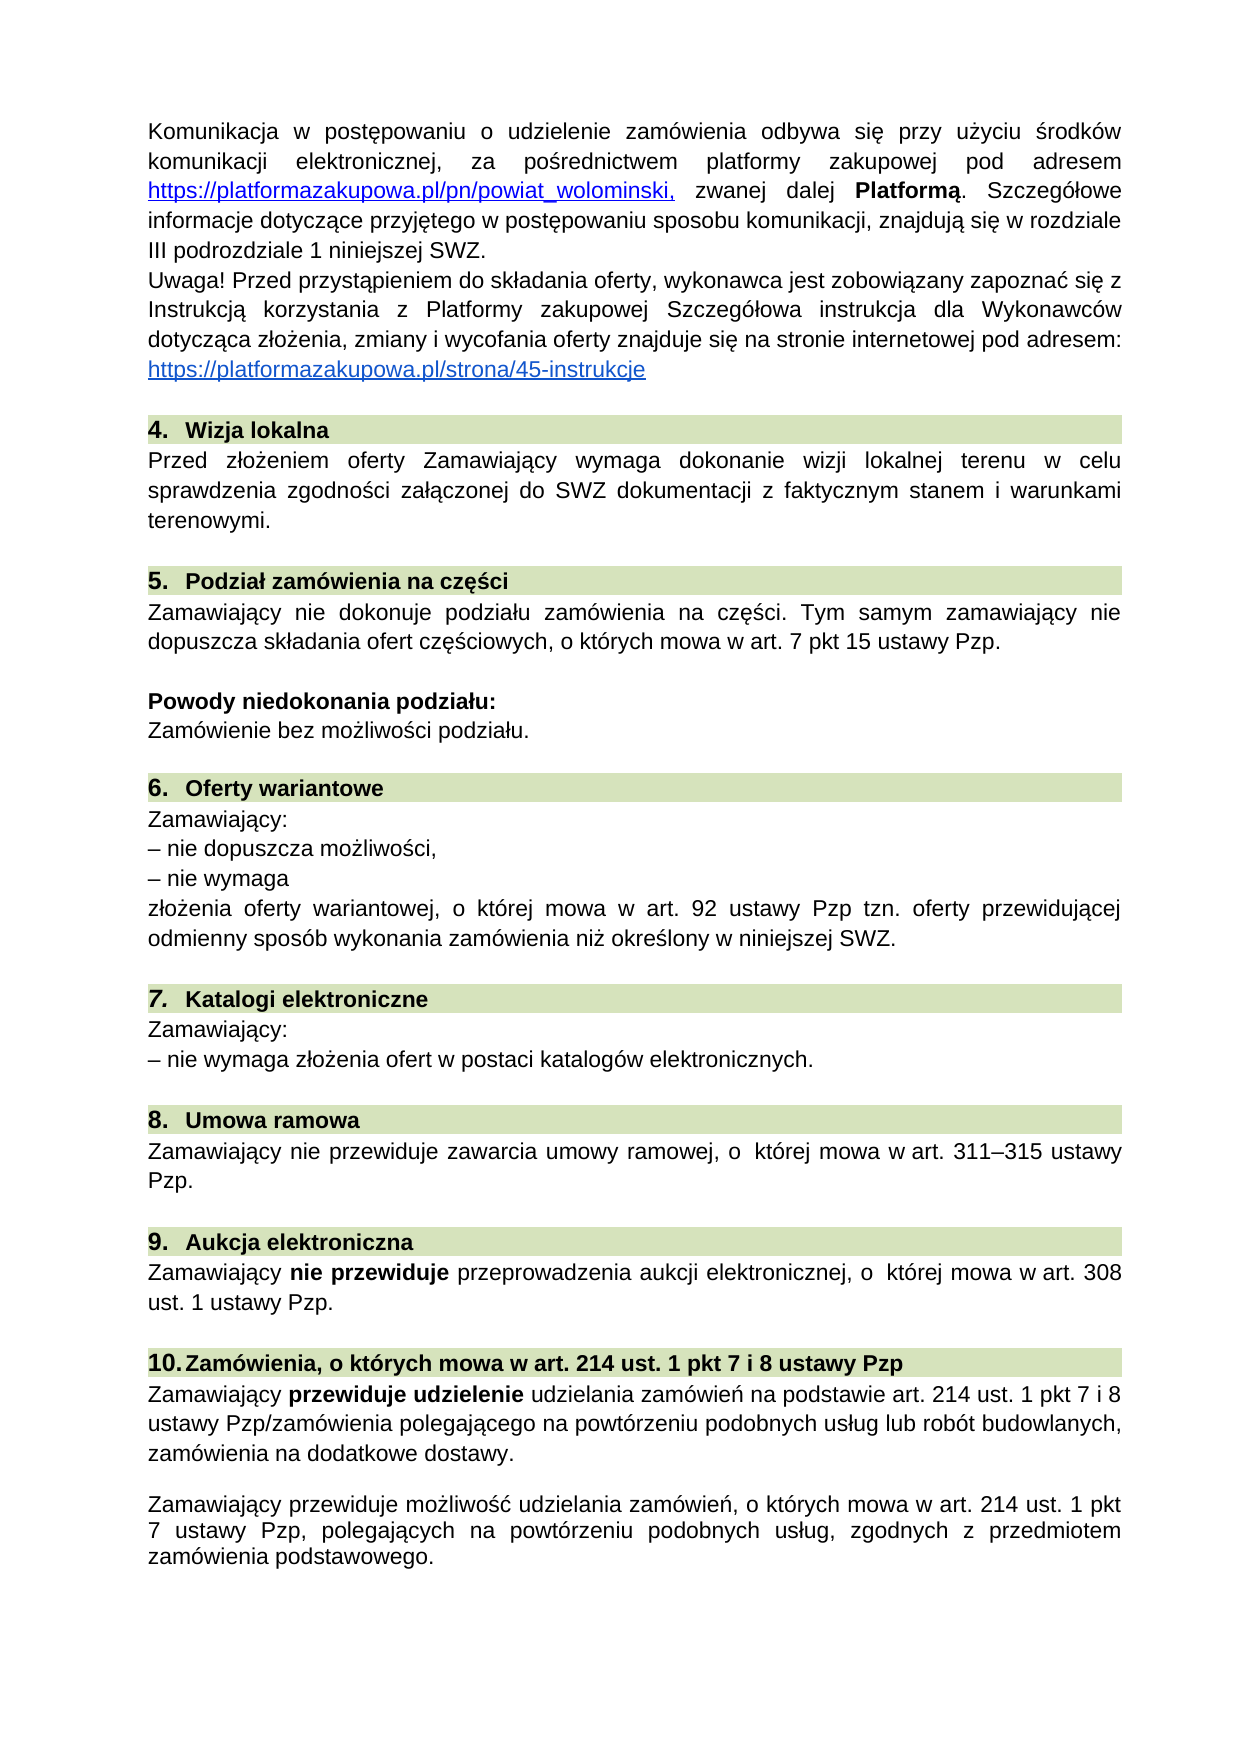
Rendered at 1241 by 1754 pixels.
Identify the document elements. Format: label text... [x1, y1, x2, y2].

list Aukcja elektroniczna [148, 1227, 1122, 1256]
text Zamówienie bez możliwości podziału. [148, 717, 1122, 744]
text Komunikacja w postępowaniu o udzielenie zamówienia odbywa się przy użyciu środków komunikacji elektronicznej, za pośrednictwem platformy zakupowej pod adresem https://platformazakupowa.pl/pn/powiat_wolominski, zwanej dalej Platformą. Szczegółowe informacje dotyczące przyjętego w postępowaniu sposobu komunikacji, znajdują się w rozdziale III podrozdziale 1 niniejszej SWZ. [148, 118, 1122, 263]
text – nie wymaga [148, 865, 1122, 891]
text Zamawiający nie przewiduje zawarcia umowy ramowej, o której mowa w art. 311–315 ustawy Pzp. [148, 1138, 1122, 1194]
list Zamówienia, o których mowa w art. 214 ust. 1 pkt 7 i 8 ustawy Pzp [148, 1348, 1122, 1377]
text Zamawiający: [148, 1016, 1122, 1043]
text Zamawiający przewiduje udzielenie udzielania zamówień na podstawie art. 214 ust. 1 pkt 7 i 8 ustawy Pzp/zamówienia polegającego na powtórzeniu podobnych usług lub robót budowlanych, zamówienia na dodatkowe dostawy. [148, 1381, 1122, 1466]
text złożenia oferty wariantowej, o której mowa w art. 92 ustawy Pzp tzn. oferty przewidującej odmienny sposób wykonania zamówienia niż określony w niniejszej SWZ. [148, 895, 1122, 951]
text – nie wymaga złożenia ofert w postaci katalogów elektronicznych. [148, 1046, 1122, 1072]
text – nie dopuszcza możliwości, [148, 835, 1122, 862]
text Przed złożeniem oferty Zamawiający wymaga dokonanie wizji lokalnej terenu w celu sprawdzenia zgodności załączonej do SWZ dokumentacji z faktycznym stanem i warunkami terenowymi. [148, 447, 1122, 533]
text Uwaga! Przed przystąpieniem do składania oferty, wykonawca jest zobowiązany zapoznać się z Instrukcją korzystania z Platformy zakupowej Szczegółowa instrukcja dla Wykonawców dotycząca złożenia, zmiany i wycofania oferty znajduje się na stronie internetowej pod adresem: https://platformazakupowa.pl/strona/45-instrukcje [148, 267, 1122, 382]
text Zamawiający nie przewiduje przeprowadzenia aukcji elektronicznej, o której mowa w art. 308 ust. 1 ustawy Pzp. [148, 1259, 1122, 1315]
text Powody niedokonania podziału: [148, 688, 1122, 714]
list Umowa ramowa [148, 1105, 1122, 1134]
list Wizja lokalna [148, 415, 1122, 444]
list Oferty wariantowe [148, 773, 1122, 802]
list Zamawiający przewiduje możliwość udzielania zamówień, o których mowa w art. 214 ust. 1 pkt 7 ustawy Pzp, polegających na powtórzeniu podobnych usług, zgodnych z przedmiotem zamówienia podstawowego. [148, 1491, 1122, 1569]
text Zamawiający: [148, 806, 1122, 832]
text Zamawiający nie dokonuje podziału zamówienia na części. Tym samym zamawiający nie dopuszcza składania ofert częściowych, o których mowa w art. 7 pkt 15 ustawy Pzp. [148, 598, 1122, 654]
list Katalogi elektroniczne [148, 984, 1122, 1013]
list Podział zamówienia na części [148, 566, 1122, 595]
